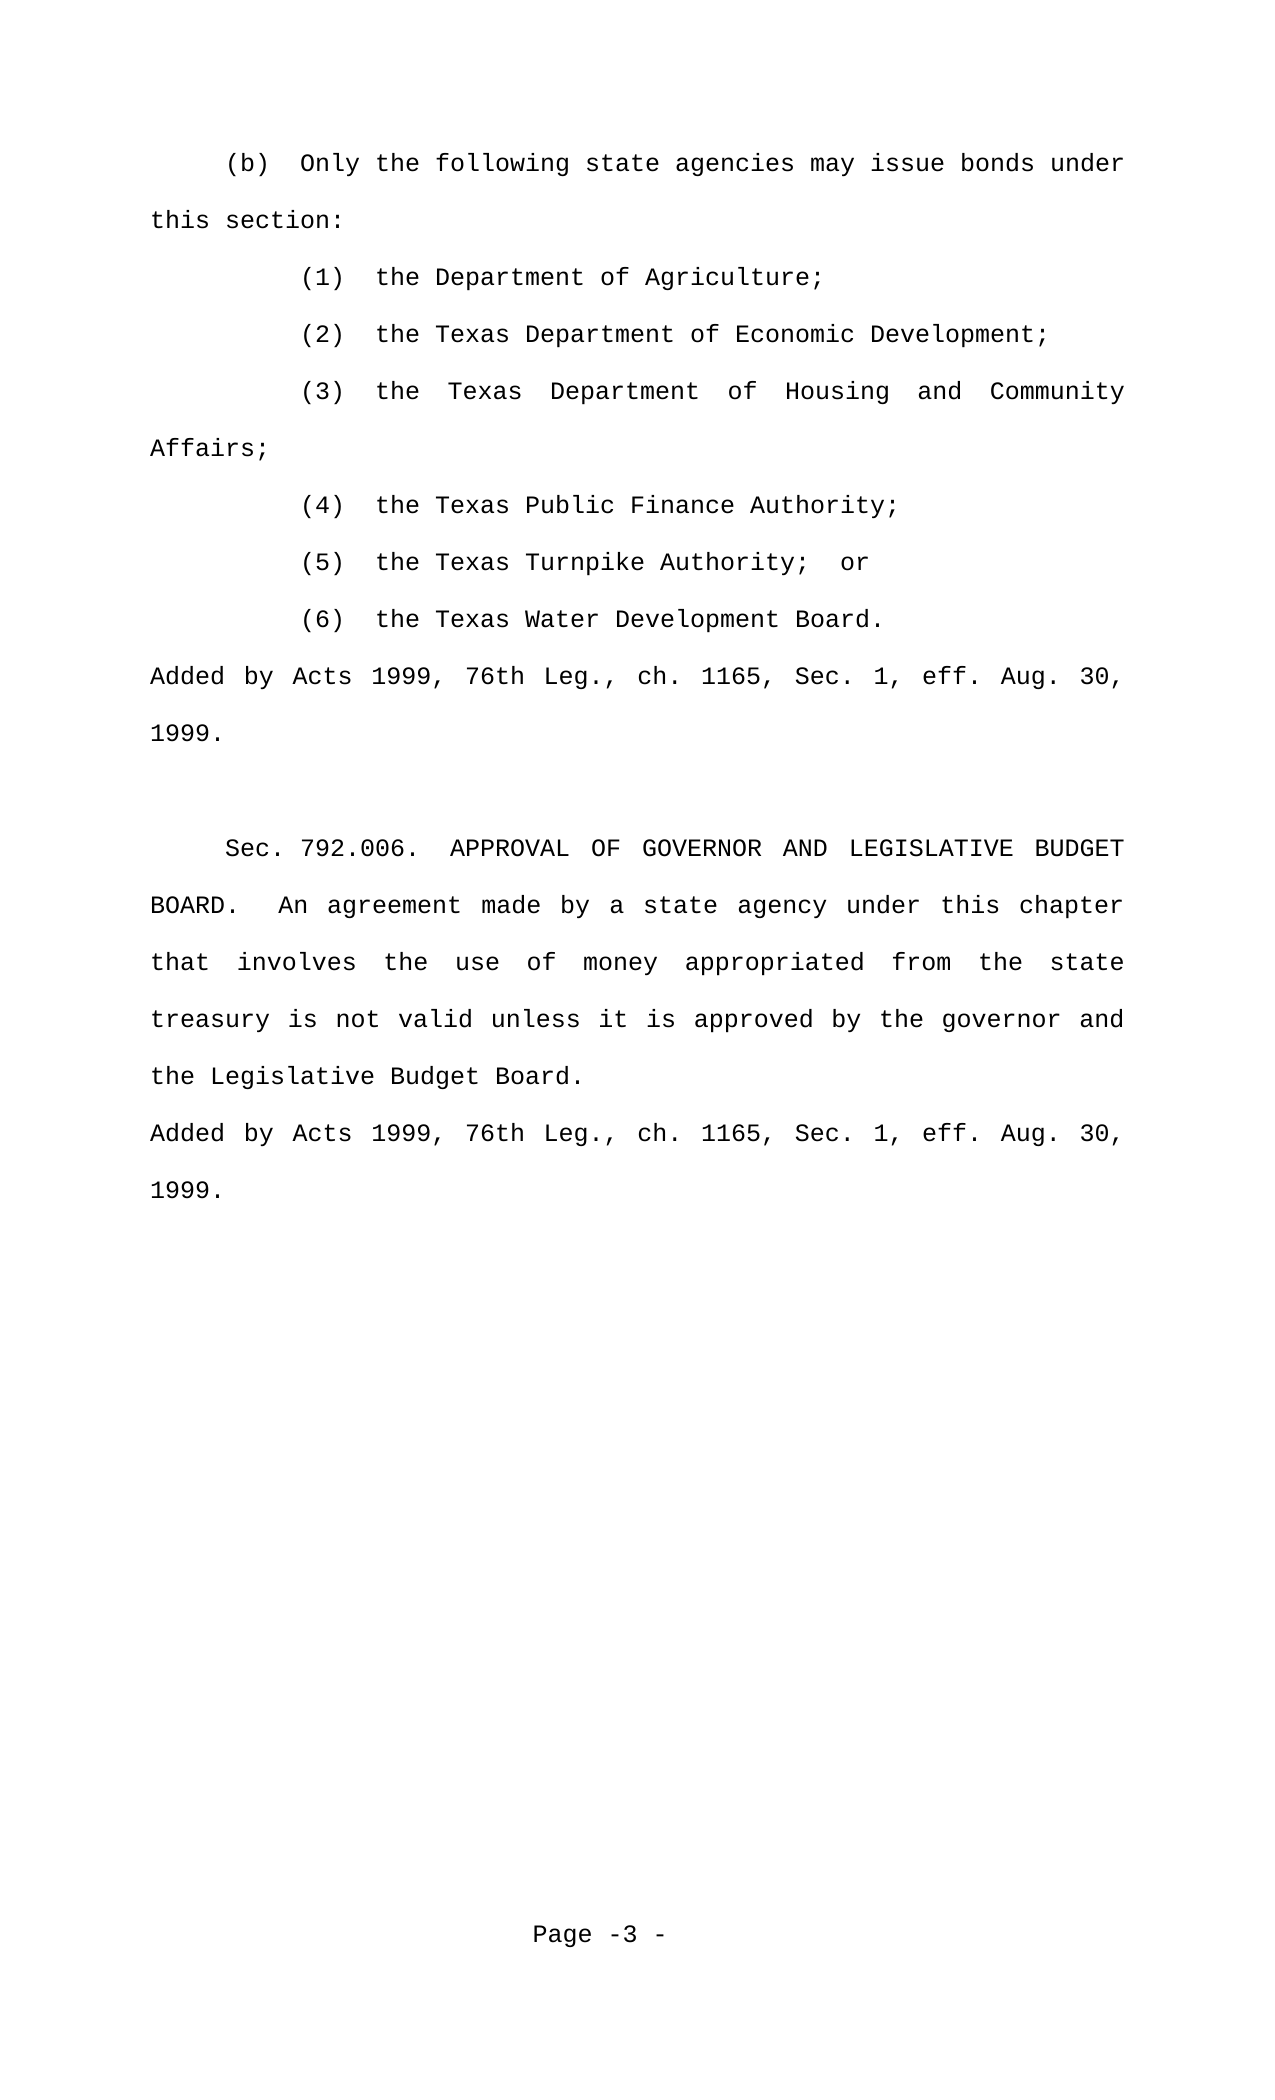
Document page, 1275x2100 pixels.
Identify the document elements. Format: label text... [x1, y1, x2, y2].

text Sec. 792.006. APPROVAL OF GOVERNOR AND LEGISLATIVE BUDGET BOARD. An agreement made by a state agency under this chapter that involves the use of money appropriated from the state treasury is not valid unless it is approved by the governor and the Legislative Budget Board. [150, 835, 1125, 1092]
text (5) the Texas Turnpike Authority; or [150, 549, 1125, 578]
text Added by Acts 1999, 76th Leg., ch. 1165, Sec. 1, eff. Aug. 30, 1999. [150, 1120, 1125, 1206]
text (b) Only the following state agencies may issue bonds under this section: [150, 150, 1125, 236]
text Added by Acts 1999, 76th Leg., ch. 1165, Sec. 1, eff. Aug. 30, 1999. [150, 664, 1125, 749]
text (3) the Texas Department of Housing and Community Affairs; [150, 378, 1125, 464]
text (6) the Texas Water Development Board. [150, 607, 1125, 635]
text (2) the Texas Department of Economic Development; [150, 321, 1125, 350]
text (4) the Texas Public Finance Authority; [150, 492, 1125, 521]
text (1) the Department of Agriculture; [150, 264, 1125, 293]
